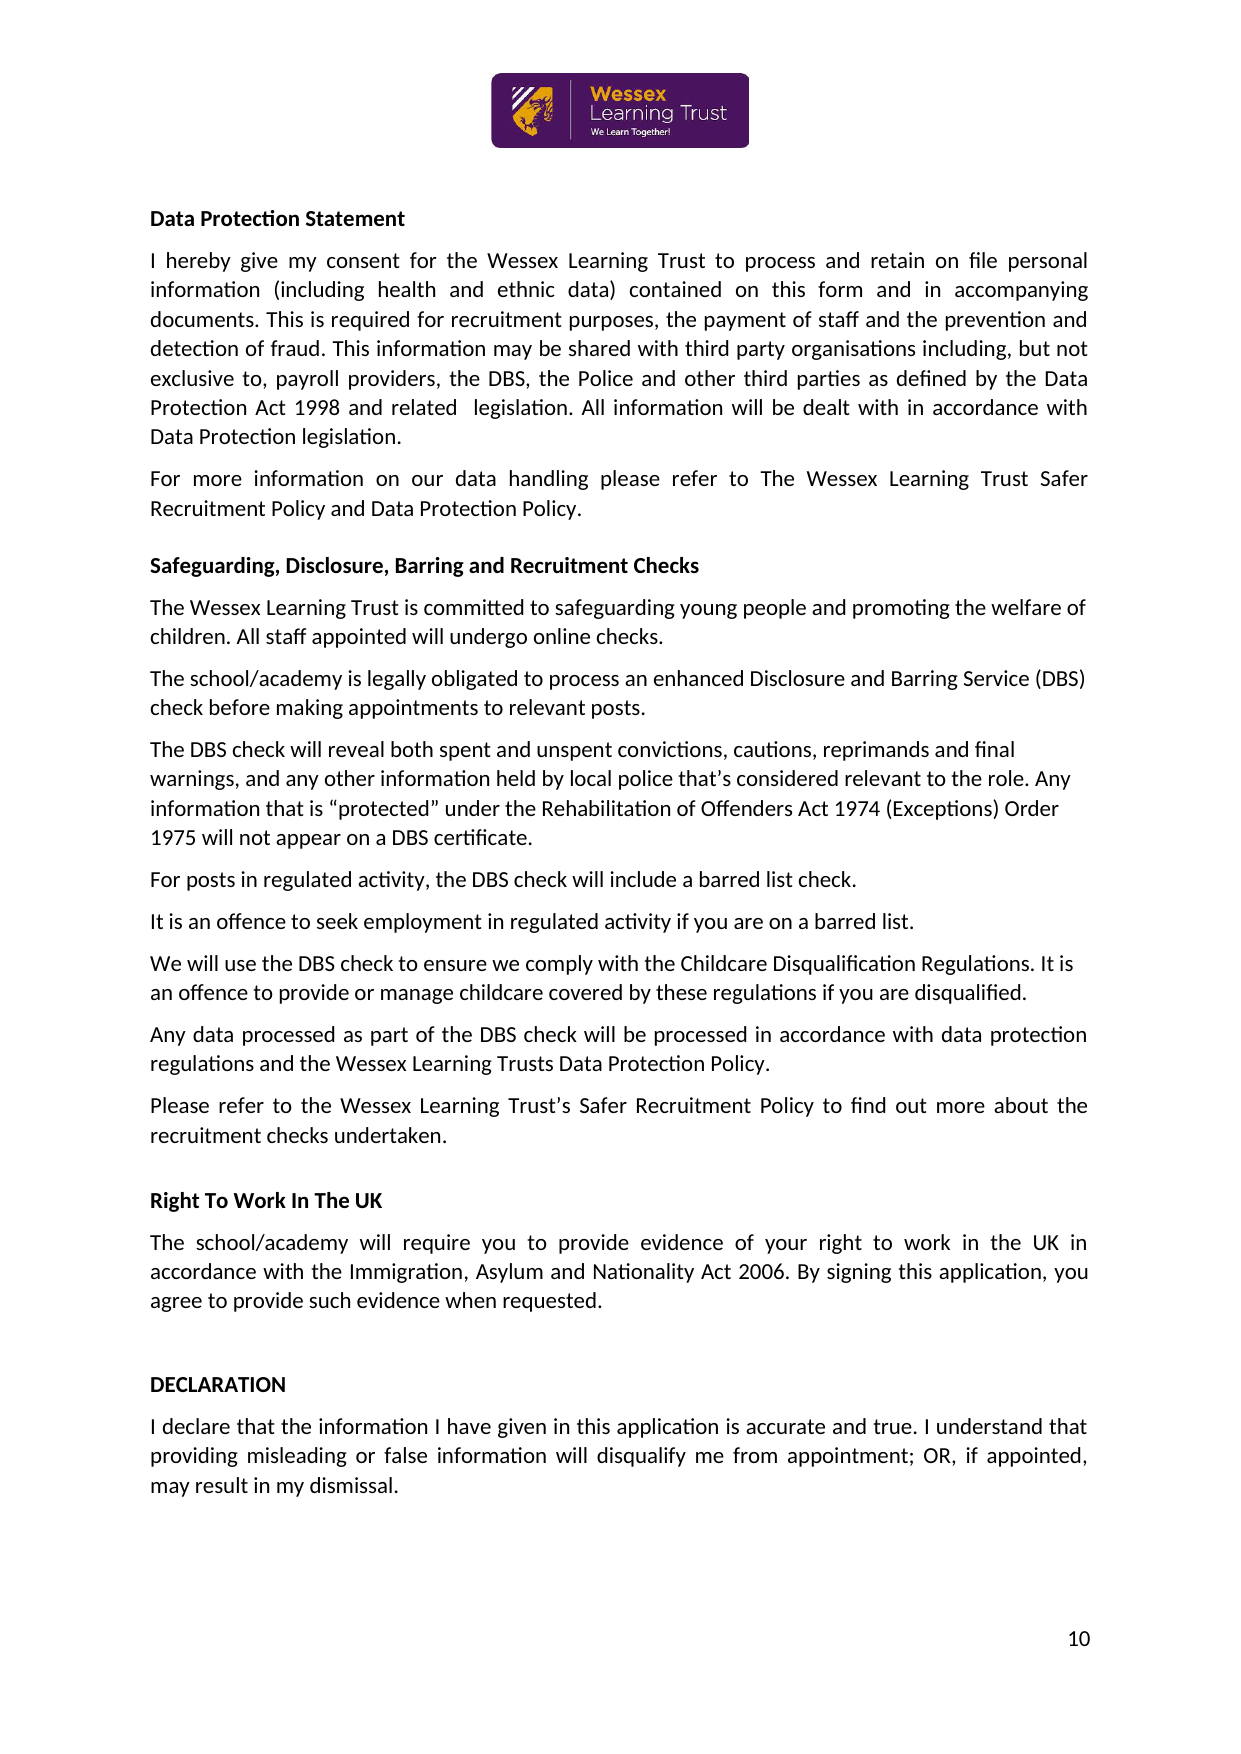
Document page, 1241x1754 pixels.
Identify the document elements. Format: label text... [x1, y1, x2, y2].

text The school/academy will require you to provide evidence of your right to work in the UK in accordance with the Immigration, Asylum and Nationality Act 2006. By signing this application, you agree to provide such evidence when requested. [150, 1228, 1090, 1314]
text The Wessex Learning Trust is committed to safeguarding young people and promoting the welfare of children. All staff appointed will undergo online checks. [150, 593, 1090, 650]
text Please refer to the Wessex Learning Trust’s Safer Recruitment Policy to find out more about the recruitment checks undertaken. [150, 1091, 1090, 1149]
text The DBS check will reveal both spent and unspent convictions, cautions, reprimands and final warnings, and any other information held by local police that’s considered relevant to the role. Any information that is “protected” under the Rehabilitation of Offenders Act 1974 (Exceptions) Order 1975 will not appear on a DBS certificate. [150, 735, 1090, 851]
text For posts in regulated activity, the DBS check will include a barred list check. [150, 865, 1090, 893]
picture [491, 73, 749, 148]
text For more information on our data handling please refer to The Wessex Learning Trust Safer Recruitment Policy and Data Protection Policy. [150, 464, 1090, 522]
text Safeguarding, Disclosure, Barring and Recruitment Checks [150, 551, 1090, 579]
text Data Protection Statement [150, 204, 1090, 232]
text Any data processed as part of the DBS check will be processed in accordance with data protection regulations and the Wessex Learning Trusts Data Protection Policy. [150, 1020, 1090, 1077]
text I hereby give my consent for the Wessex Learning Trust to process and retain on file personal information (including health and ethnic data) contained on this form and in accompanying documents. This is required for recruitment purposes, the payment of staff and the prevention and detection of fraud. This information may be shared with third party organisations including, but not exclusive to, payroll providers, the DBS, the Police and other third parties as defined by the Data Protection Act 1998 and related legislation. All information will be dealt with in accordance with Data Protection legislation. [150, 246, 1090, 451]
text The school/academy is legally obligated to process an enhanced Disclosure and Barring Service (DBS) check before making appointments to relevant posts. [150, 664, 1090, 721]
text It is an offence to seek employment in regulated activity if you are on a barred list. [150, 907, 1090, 935]
text We will use the DBS check to ensure we comply with the Childcare Disqualification Regulations. It is an offence to provide or manage childcare covered by these regulations if you are disqualified. [150, 949, 1090, 1006]
text I declare that the information I have given in this application is accurate and true. I understand that providing misleading or false information will disqualify me from appointment; OR, if appointed, may result in my dismissal. [150, 1412, 1090, 1499]
text Right To Work In The UK [150, 1186, 1090, 1214]
text DECLARATION [150, 1370, 1090, 1398]
